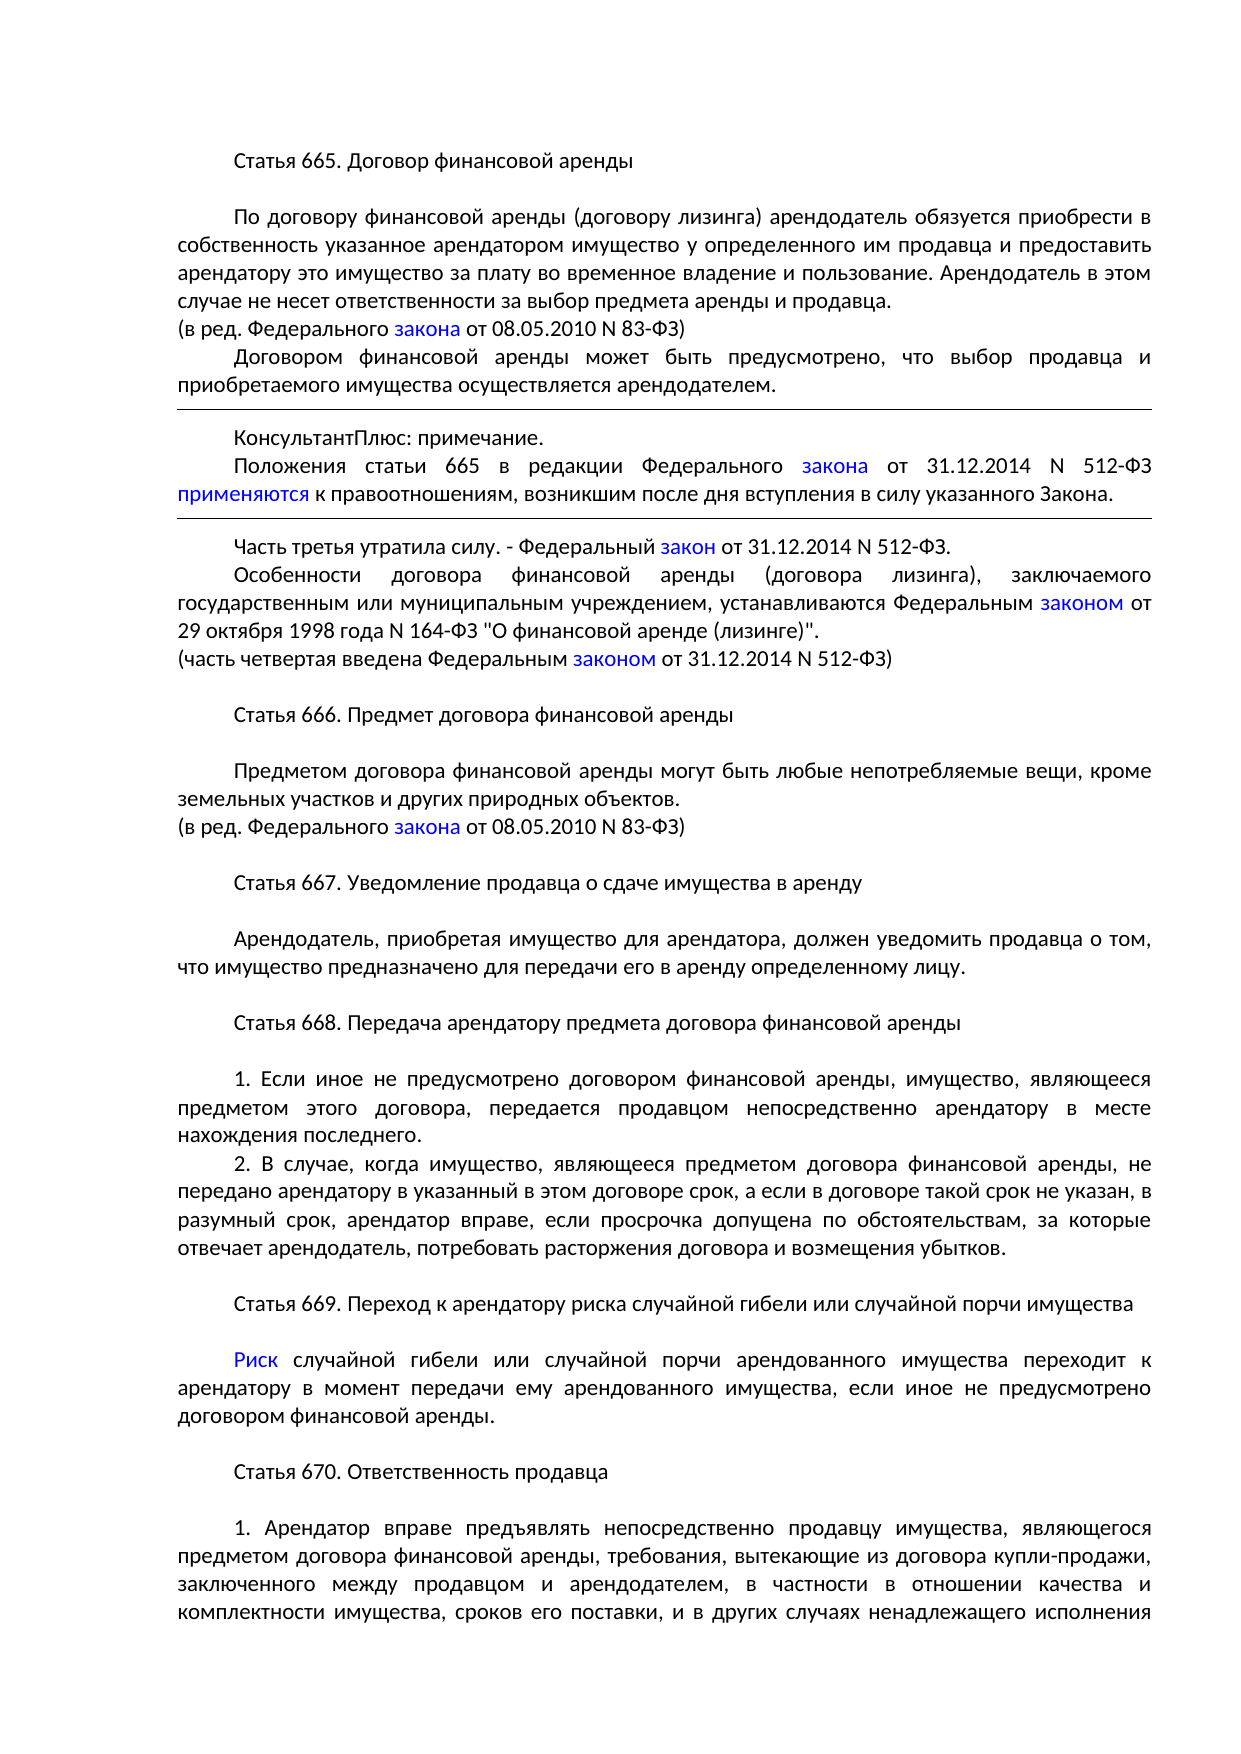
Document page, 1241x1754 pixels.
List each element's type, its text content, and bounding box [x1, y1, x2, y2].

text Статья 667. Уведомление продавца о сдаче имущества в аренду [177, 868, 1152, 896]
text Положения статьи 665 в редакции Федерального закона от 31.12.2014 N 512-ФЗ применяются к правоотношениям, возникшим после дня вступления в силу указанного Закона. [177, 451, 1152, 507]
text Договором финансовой аренды может быть предусмотрено, что выбор продавца и приобретаемого имущества осуществляется арендодателем. [177, 342, 1152, 398]
text Предметом договора финансовой аренды могут быть любые непотребляемые вещи, кроме земельных участков и других природных объектов. [177, 756, 1152, 812]
text Арендодатель, приобретая имущество для арендатора, должен уведомить продавца о том, что имущество предназначено для передачи его в аренду определенному лицу. [177, 924, 1152, 981]
text Часть третья утратила силу. - Федеральный закон от 31.12.2014 N 512-ФЗ. [177, 532, 1152, 560]
text Статья 665. Договор финансовой аренды [177, 146, 1152, 174]
text 1. Если иное не предусмотрено договором финансовой аренды, имущество, являющееся предметом этого договора, передается продавцом непосредственно арендатору в месте нахождения последнего. [177, 1064, 1152, 1149]
text (часть четвертая введена Федеральным законом от 31.12.2014 N 512-ФЗ) [177, 644, 1152, 672]
text (в ред. Федерального закона от 08.05.2010 N 83-ФЗ) [177, 314, 1152, 342]
text (в ред. Федерального закона от 08.05.2010 N 83-ФЗ) [177, 812, 1152, 840]
text КонсультантПлюс: примечание. [177, 423, 1152, 451]
text Статья 669. Переход к арендатору риска случайной гибели или случайной порчи имущества [177, 1289, 1152, 1317]
text 2. В случае, когда имущество, являющееся предметом договора финансовой аренды, не передано арендатору в указанный в этом договоре срок, а если в договоре такой срок не указан, в разумный срок, арендатор вправе, если просрочка допущена по обстоятельствам, за которые отвечает арендодатель, потребовать расторжения договора и возмещения убытков. [177, 1149, 1152, 1261]
text Статья 668. Передача арендатору предмета договора финансовой аренды [177, 1008, 1152, 1037]
text По договору финансовой аренды (договору лизинга) арендодатель обязуется приобрести в собственность указанное арендатором имущество у определенного им продавца и предоставить арендатору это имущество за плату во временное владение и пользование. Арендодатель в этом случае не несет ответственности за выбор предмета аренды и продавца. [177, 202, 1152, 314]
text Особенности договора финансовой аренды (договора лизинга), заключаемого государственным или муниципальным учреждением, устанавливаются Федеральным законом от 29 октября 1998 года N 164-ФЗ "О финансовой аренде (лизинге)". [177, 560, 1152, 644]
text Риск случайной гибели или случайной порчи арендованного имущества переходит к арендатору в момент передачи ему арендованного имущества, если иное не предусмотрено договором финансовой аренды. [177, 1345, 1152, 1429]
text Статья 670. Ответственность продавца [177, 1457, 1152, 1485]
text Статья 666. Предмет договора финансовой аренды [177, 700, 1152, 728]
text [177, 1513, 1152, 1625]
